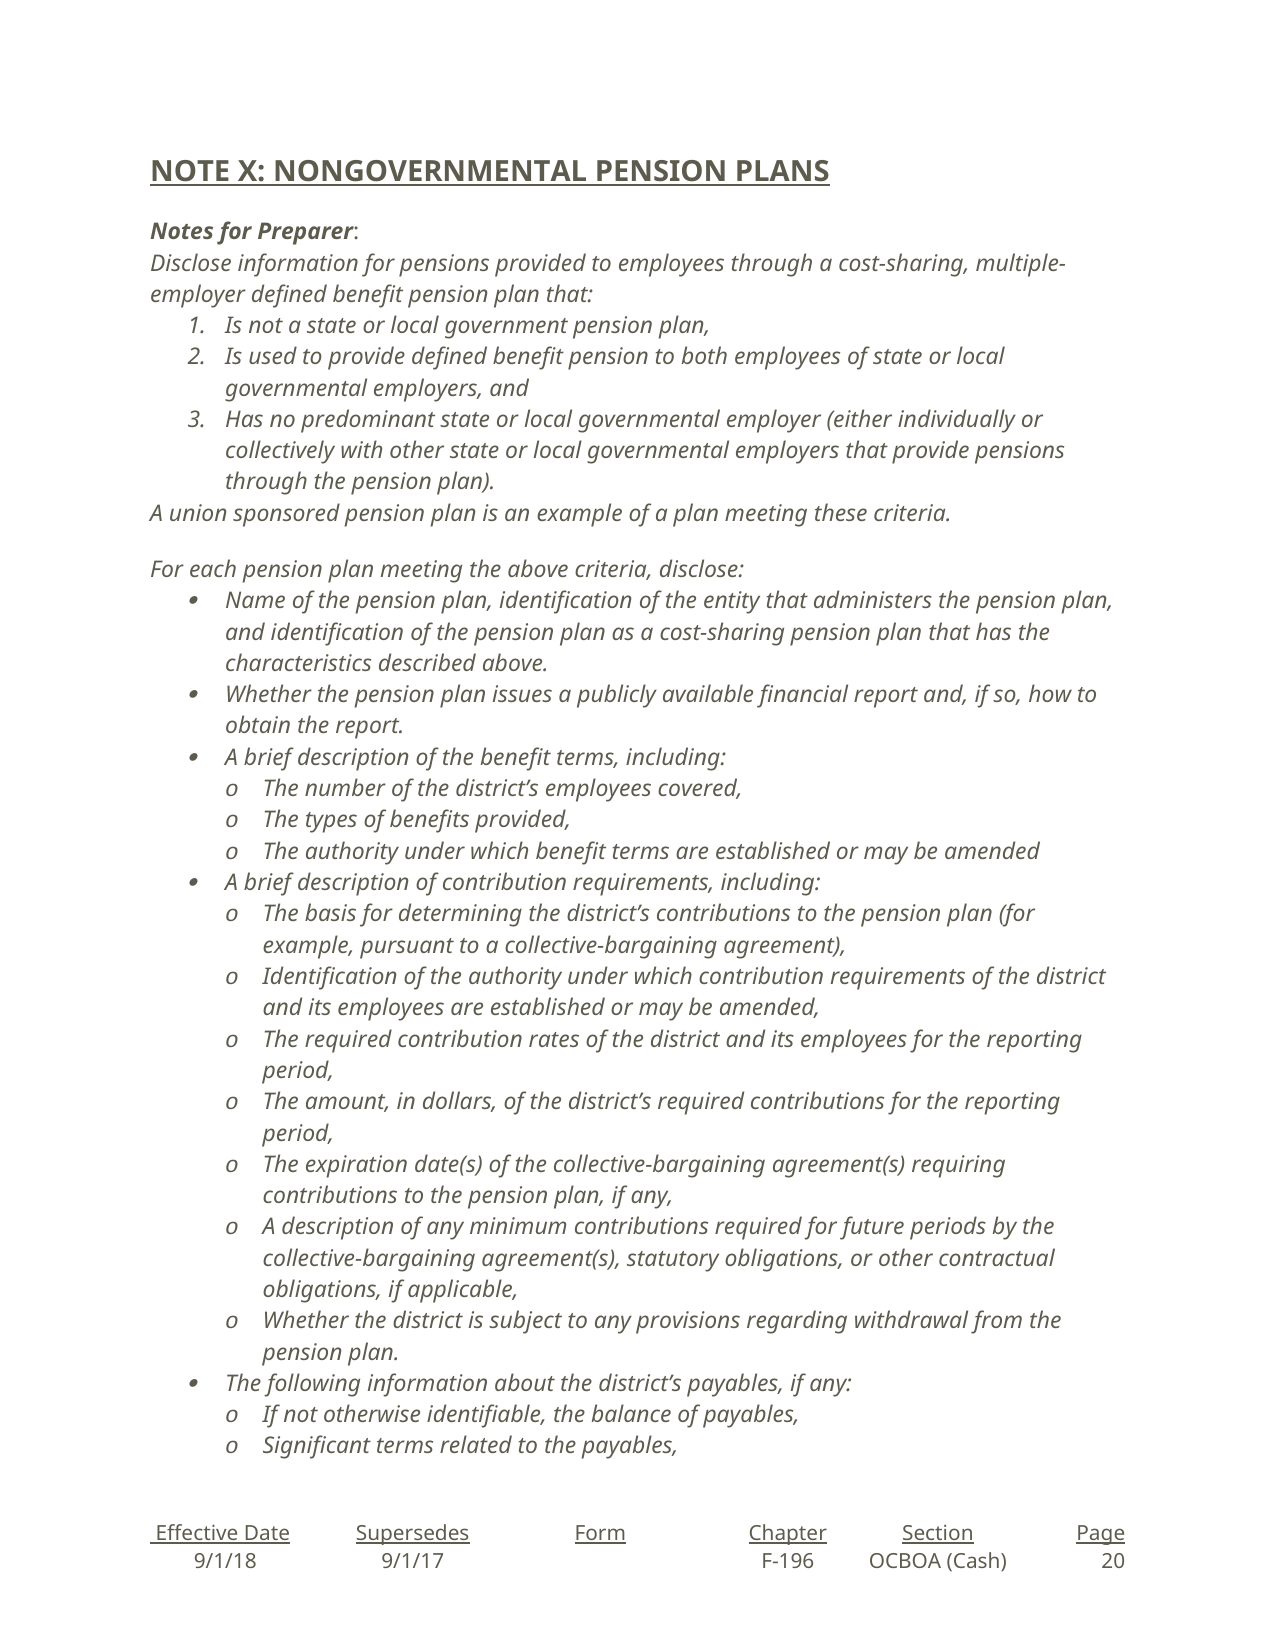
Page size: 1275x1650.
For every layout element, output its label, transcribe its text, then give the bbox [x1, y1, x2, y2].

list The basis for determining the district’s contributions to the pension plan (for example, pursuant to a collective-bargaining agreement), [225, 897, 1125, 960]
list The required contribution rates of the district and its employees for the reporting period, [225, 1022, 1125, 1085]
text For each pension plan meeting the above criteria, disclose: [150, 553, 1125, 584]
list Whether the district is subject to any provisions regarding withdrawal from the pension plan. [225, 1304, 1125, 1367]
list The following information about the district’s payables, if any: [187, 1367, 1125, 1398]
list Identification of the authority under which contribution requirements of the district and its employees are established or may be amended, [225, 960, 1125, 1022]
list A brief description of contribution requirements, including: [187, 866, 1125, 897]
list The authority under which benefit terms are established or may be amended [225, 835, 1125, 866]
list Significant terms related to the payables, [225, 1429, 1125, 1461]
subtitle Note x: Nongovernmental pension plans [150, 150, 1102, 190]
list Is used to provide defined benefit pension to both employees of state or local governmental employers, and [187, 340, 1125, 403]
list Has no predominant state or local governmental employer (either individually or collectively with other state or local governmental employers that provide pensions through the pension plan). [187, 403, 1125, 496]
text Disclose information for pensions provided to employees through a cost-sharing, multiple-employer defined benefit pension plan that: [150, 246, 1125, 309]
list If not otherwise identifiable, the balance of payables, [225, 1398, 1125, 1429]
list The types of benefits provided, [225, 803, 1125, 835]
text Notes for Preparer: [150, 215, 1125, 246]
text A union sponsored pension plan is an example of a plan meeting these criteria. [150, 496, 1125, 528]
list The amount, in dollars, of the district’s required contributions for the reporting period, [225, 1085, 1125, 1148]
list Name of the pension plan, identification of the entity that administers the pension plan, and identification of the pension plan as a cost-sharing pension plan that has the characteristics described above. [187, 584, 1125, 678]
list Is not a state or local government pension plan, [187, 309, 1125, 340]
list The expiration date(s) of the collective-bargaining agreement(s) requiring contributions to the pension plan, if any, [225, 1148, 1125, 1210]
list Whether the pension plan issues a publicly available financial report and, if so, how to obtain the report. [187, 678, 1125, 741]
list A brief description of the benefit terms, including: [187, 741, 1125, 772]
list The number of the district’s employees covered, [225, 772, 1125, 803]
list A description of any minimum contributions required for future periods by the collective-bargaining agreement(s), statutory obligations, or other contractual obligations, if applicable, [225, 1210, 1125, 1304]
